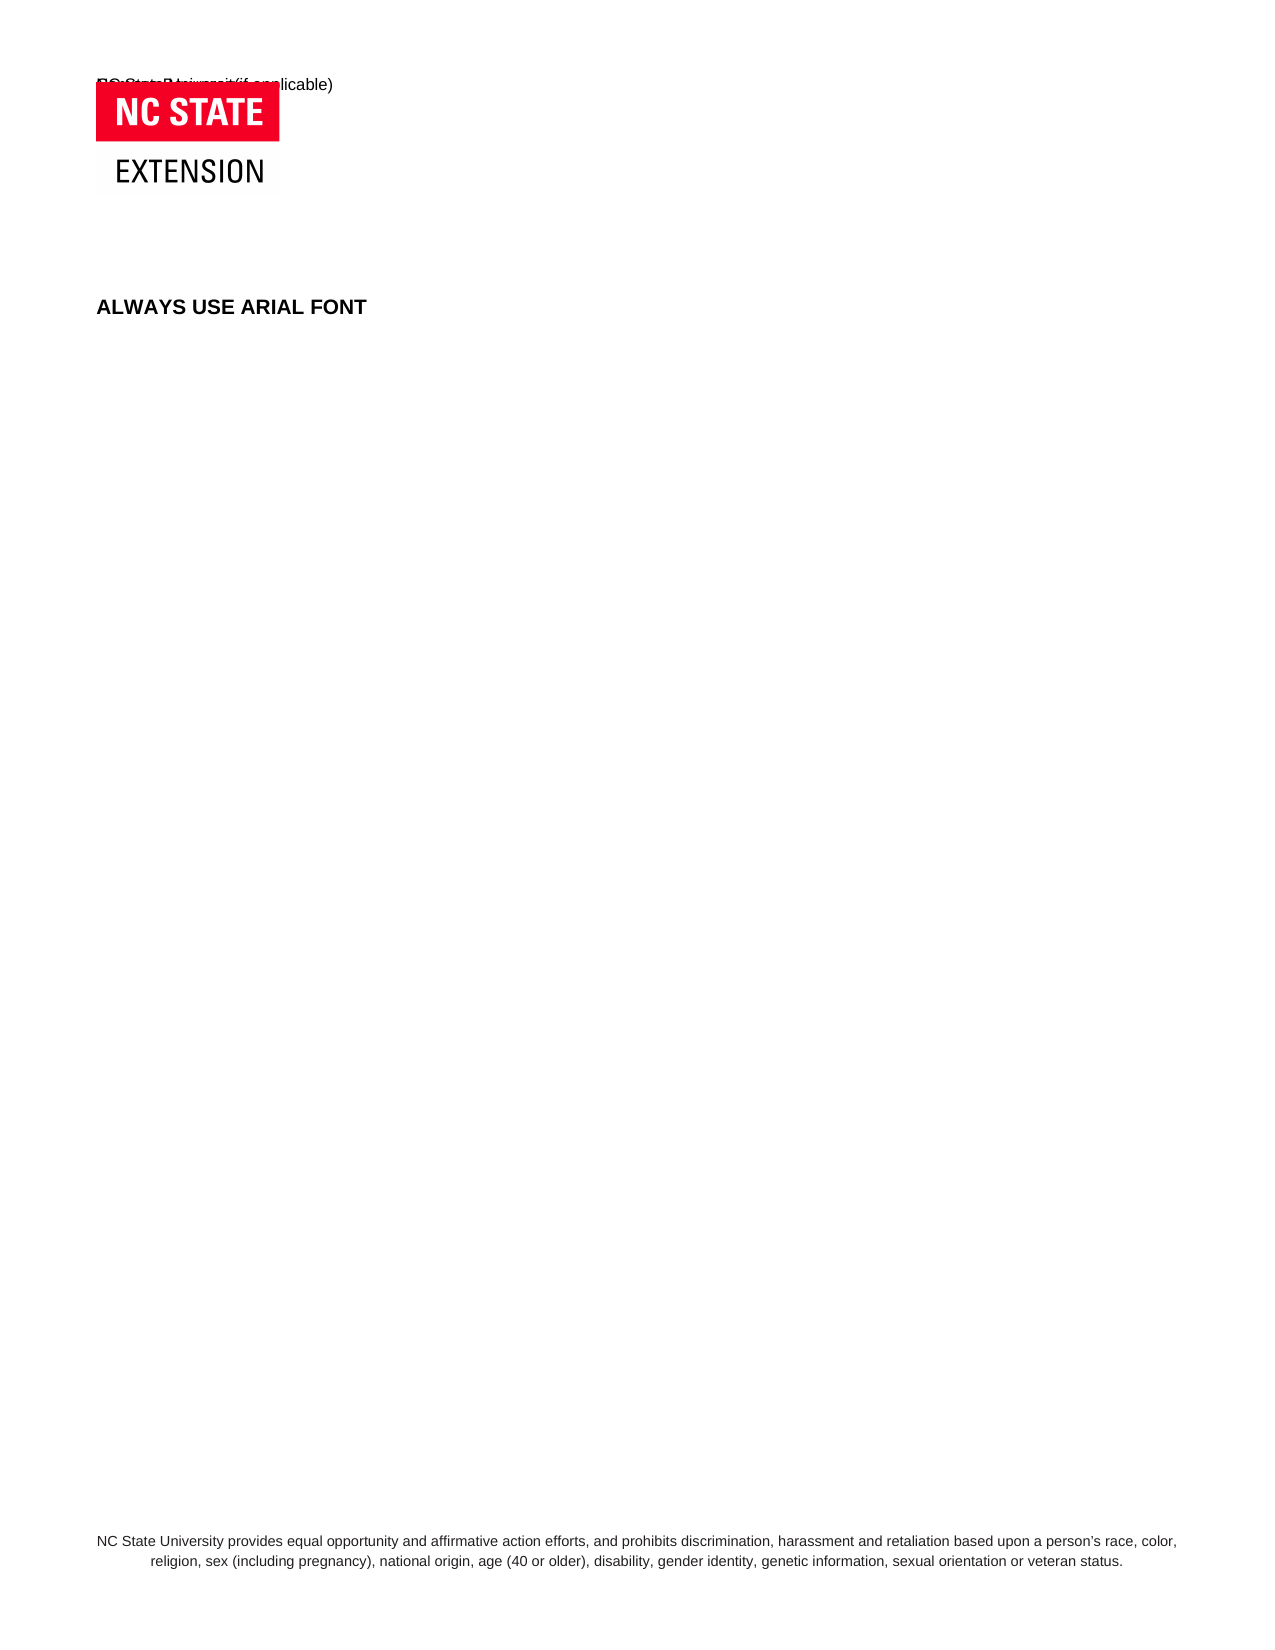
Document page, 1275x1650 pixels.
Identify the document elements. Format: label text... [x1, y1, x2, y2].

picture [96, 82, 280, 195]
text ALWAYS USE ARIAL FONT [96, 289, 1179, 320]
